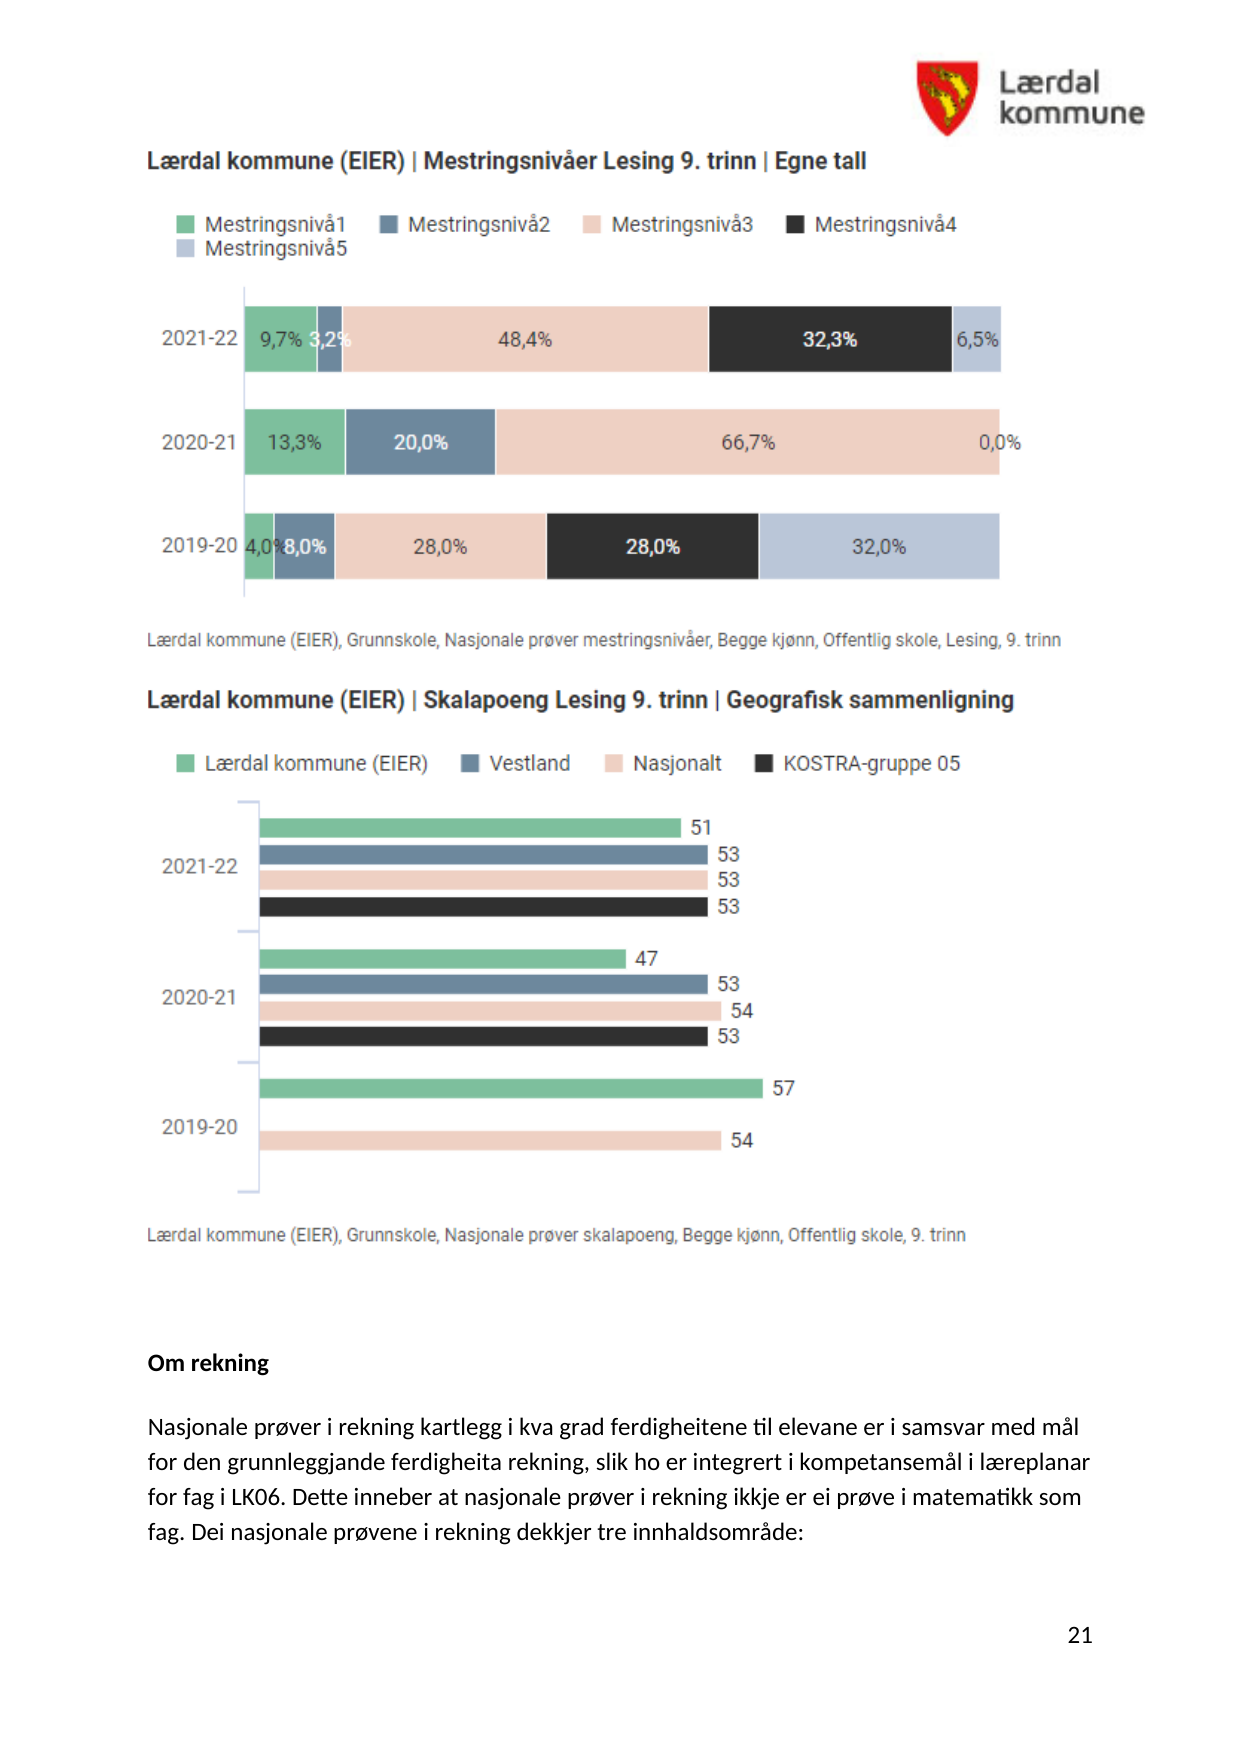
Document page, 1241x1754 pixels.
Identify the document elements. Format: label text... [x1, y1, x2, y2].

text Nasjonale prøver i rekning kartlegg i kva grad ferdigheitene til elevane er i samsvar med mål for den grunnleggjande ferdigheita rekning, slik ho er integrert i kompetansemål i læreplanar for fag i LK06. Dette inneber at nasjonale prøver i rekning ikkje er ei prøve i matematikk som fag. Dei nasjonale prøvene i rekning dekkjer tre innhaldsområde: [148, 1411, 1093, 1547]
picture [147, 686, 1092, 1249]
text Om rekning [148, 1347, 1093, 1377]
picture [147, 3, 1237, 654]
